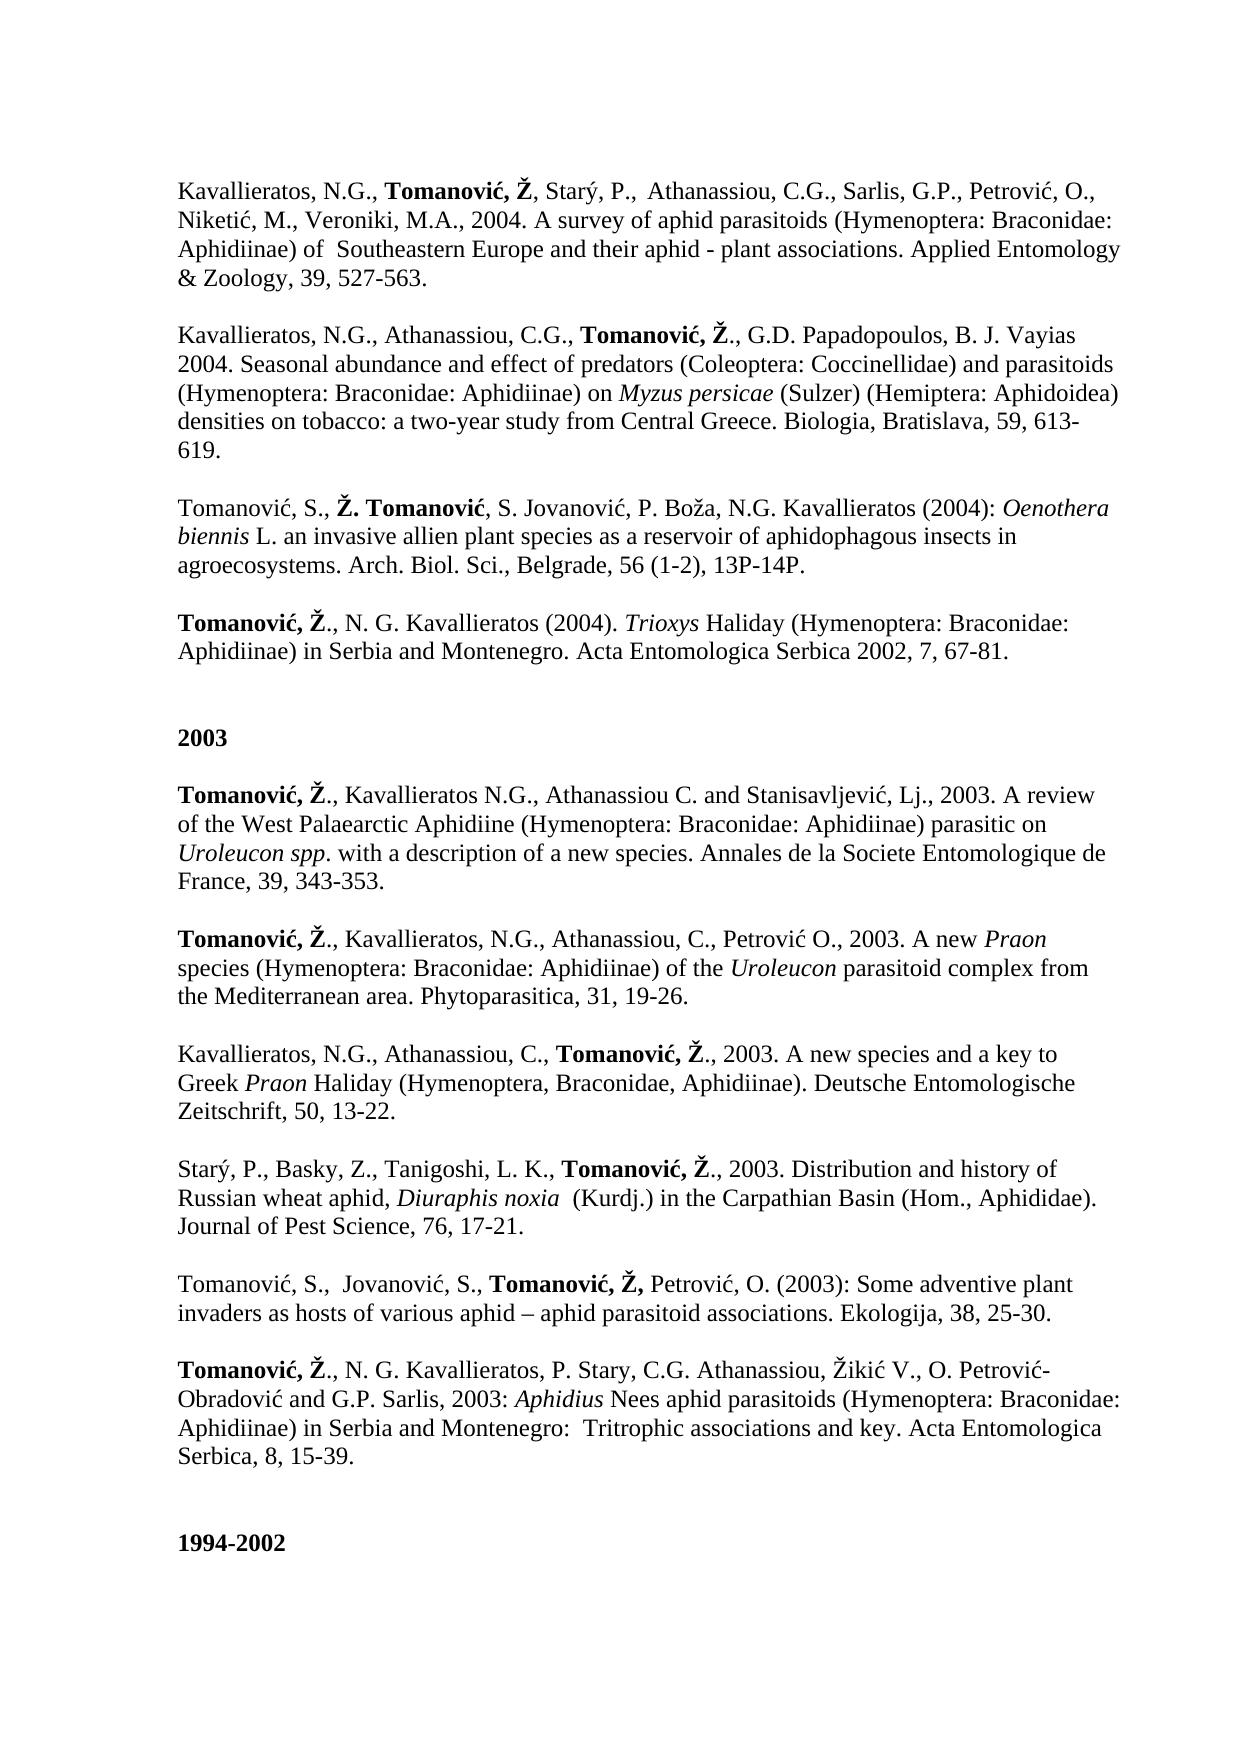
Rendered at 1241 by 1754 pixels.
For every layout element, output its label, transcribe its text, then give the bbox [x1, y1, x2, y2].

text Tomanović, Ž., Kavallieratos, N.G., Athanassiou, C., Petrović O., 2003. A new Praon species (Hymenoptera: Braconidae: Aphidiinae) of the Uroleucon parasitoid complex from the Mediterranean area. Phytoparasitica, 31, 19-26. [177, 924, 1122, 1010]
text Tomanović, Ž., Kavallieratos N.G., Athanassiou C. and Stanisavljević, Lj., 2003. A review of the West Palaearctic Aphidiine (Hymenoptera: Braconidae: Aphidiinae) parasitic on Uroleucon spp. with a description of a new species. Annales de la Societe Entomologique de France, 39, 343-353. [177, 780, 1122, 895]
text Kavallieratos, N.G., Athanassiou, C., Tomanović, Ž., 2003. A new species and a key to Greek Praon Haliday (Hymenoptera, Braconidae, Aphidiinae). Deutsche Entomologische Zeitschrift, 50, 13-22. [177, 1039, 1122, 1125]
text Tomanović, S., Ž. Tomanović, S. Jovanović, P. Boža, N.G. Kavallieratos (2004): Oenothera biennis L. an invasive allien plant species as a reservoir of aphidophagous insects in agroecosystems. Arch. Biol. Sci., Belgrade, 56 (1-2), 13P-14P. [177, 493, 1122, 579]
text Tomanović, Ž., N. G. Kavallieratos, P. Stary, C.G. Athanassiou, Žikić V., O. Petrović-Obradović and G.P. Sarlis, 2003: Aphidius Nees aphid parasitoids (Hymenoptera: Braconidae: Aphidiinae) in Serbia and Montenegro: Tritrophic associations and key. Acta Entomologica Serbica, 8, 15-39. [177, 1355, 1122, 1470]
text 2003 [177, 723, 1122, 751]
text Starý, P., Basky, Z., Tanigoshi, L. K., Tomanović, Ž., 2003. Distribution and history of Russian wheat aphid, Diuraphis noxia (Kurdj.) in the Carpathian Basin (Hom., Aphididae). Journal of Pest Science, 76, 17-21. [177, 1154, 1122, 1240]
text Kavallieratos, N.G., Athanassiou, C.G., Tomanović, Ž., G.D. Papadopoulos, B. J. Vayias 2004. Seasonal abundance and effect of predators (Coleoptera: Coccinellidae) and parasitoids (Hymenoptera: Braconidae: Aphidiinae) on Myzus persicae (Sulzer) (Hemiptera: Aphidoidea) densities on tobacco: a two-year study from Central Greece. Biologia, Bratislava, 59, 613-619. [177, 320, 1122, 464]
text Kavallieratos, N.G., Tomanović, Ž, Starý, P., Athanassiou, C.G., Sarlis, G.P., Petrović, O., Niketić, M., Veroniki, M.A., 2004. A survey of aphid parasitoids (Hymenoptera: Braconidae: Aphidiinae) of Southeastern Europe and their aphid - plant associations. Applied Entomology & Zoology, 39, 527-563. [177, 176, 1122, 291]
text Tomanović, S., Jovanović, S., Tomanović, Ž, Petrović, O. (2003): Some adventive plant invaders as hosts of various aphid – aphid parasitoid associations. Ekologija, 38, 25-30. [177, 1269, 1122, 1326]
text 1994-2002 [177, 1528, 1122, 1556]
text Tomanović, Ž., N. G. Kavallieratos (2004). Trioxys Haliday (Hymenoptera: Braconidae: Aphidiinae) in Serbia and Montenegro. Acta Entomologica Serbica 2002, 7, 67-81. [177, 608, 1122, 665]
